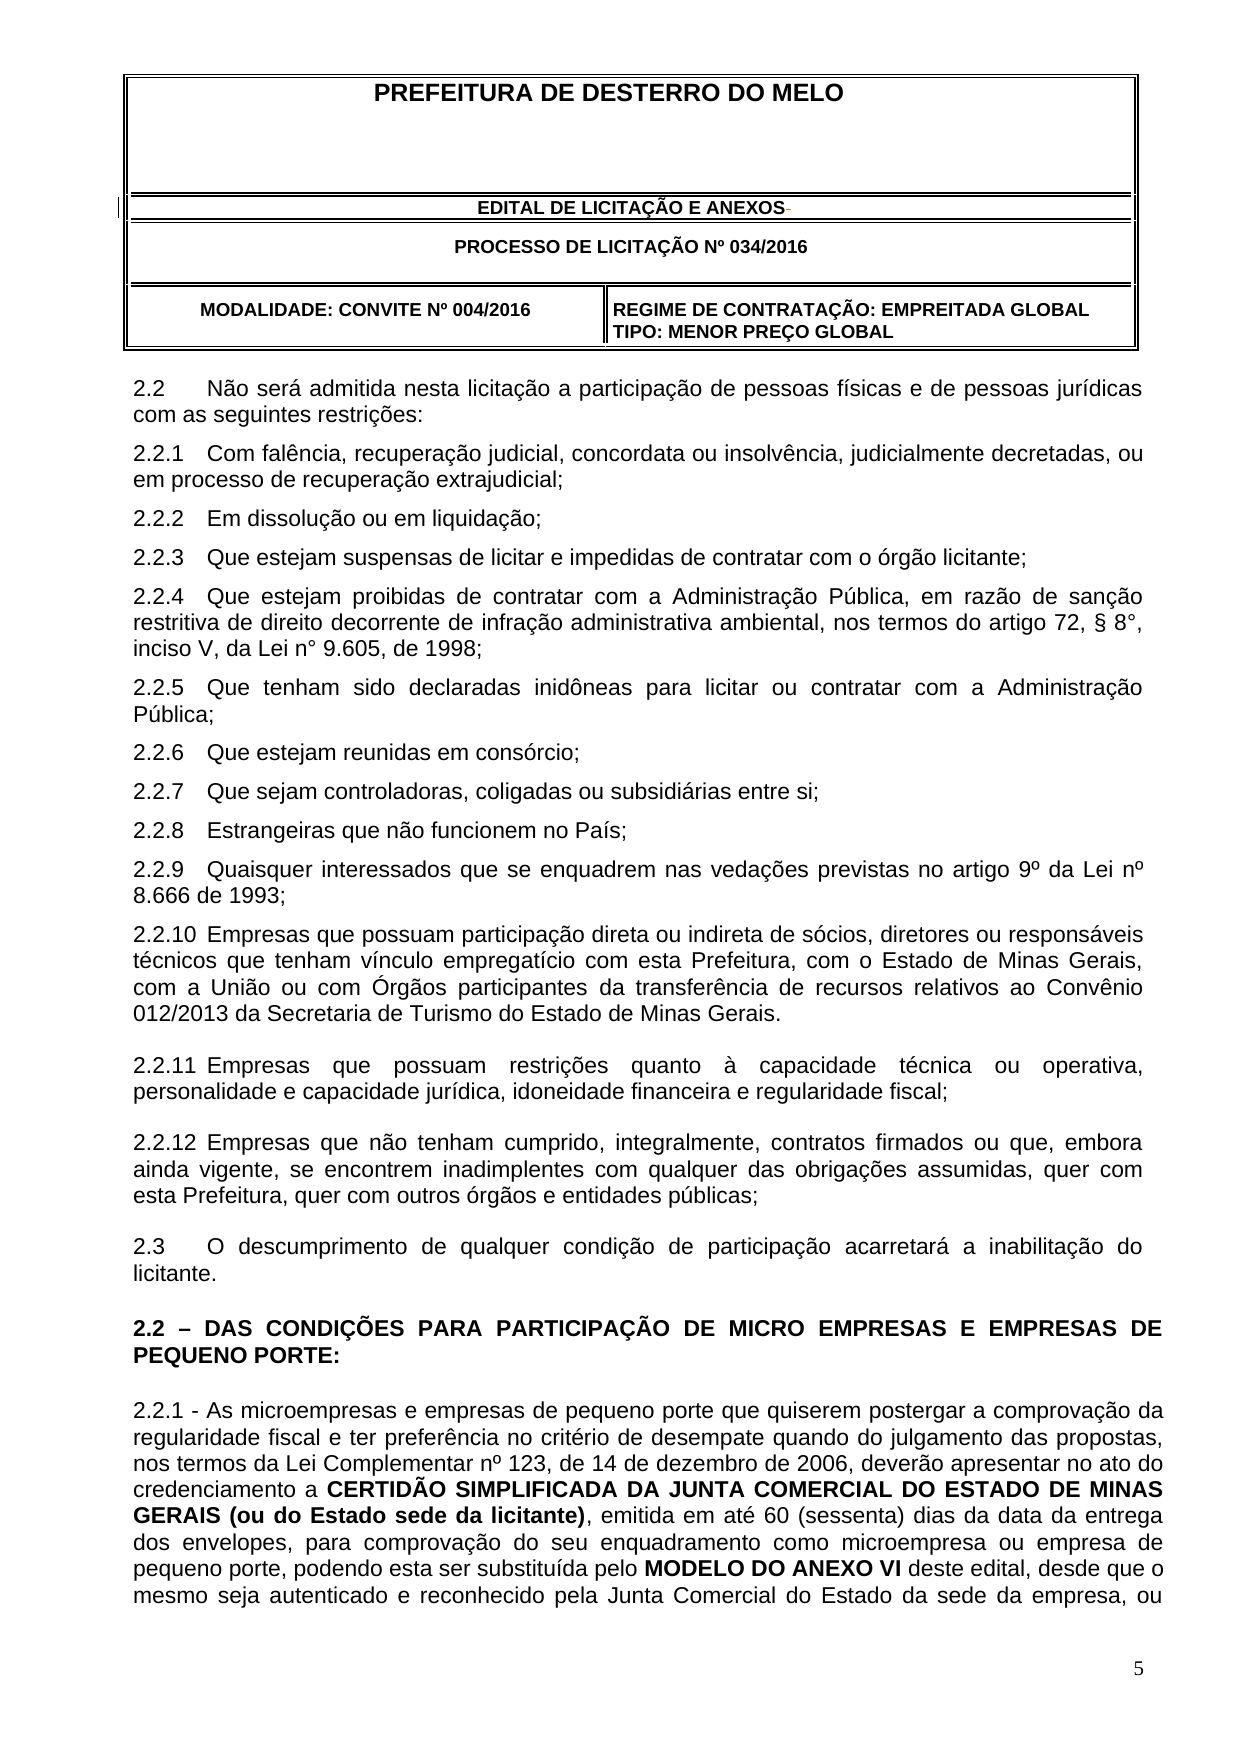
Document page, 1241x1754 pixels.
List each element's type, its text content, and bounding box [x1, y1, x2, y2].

text 2.2.3 Que estejam suspensas de licitar e impedidas de contratar com o órgão licitante; [133, 544, 1144, 570]
text 2.2.5 Que tenham sido declaradas inidôneas para licitar ou contratar com a Administração Pública; [133, 674, 1144, 727]
text 2.2.11 Empresas que possuam restrições quanto à capacidade técnica ou operativa, personalidade e capacidade jurídica, idoneidade financeira e regularidade fiscal; [133, 1052, 1144, 1104]
text 2.2.12 Empresas que não tenham cumprido, integralmente, contratos firmados ou que, embora ainda vigente, se encontrem inadimplentes com qualquer das obrigações assumidas, quer com esta Prefeitura, quer com outros órgãos e entidades públicas; [133, 1129, 1144, 1208]
text 2.3 O descumprimento de qualquer condição de participação acarretará a inabilitação do licitante. [133, 1233, 1144, 1286]
text 2.2.9 Quaisquer interessados que se enquadrem nas vedações previstas no artigo 9º da Lei nº 8.666 de 1993; [133, 856, 1144, 909]
text 2.2.10 Empresas que possuam participação direta ou indireta de sócios, diretores ou responsáveis técnicos que tenham vínculo empregatício com esta Prefeitura, com o Estado de Minas Gerais, com a União ou com Órgãos participantes da transferência de recursos relativos ao Convênio 012/2013 da Secretaria de Turismo do Estado de Minas Gerais. [133, 921, 1144, 1027]
text 2.2.1 Com falência, recuperação judicial, concordata ou insolvência, judicialmente decretadas, ou em processo de recuperação extrajudicial; [133, 440, 1144, 492]
text 2.2.7 Que sejam controladoras, coligadas ou subsidiárias entre si; [133, 778, 1144, 804]
text 2.2 – DAS CONDIÇÕES PARA PARTICIPAÇÃO DE MICRO EMPRESAS E EMPRESAS DE PEQUENO PORTE: [133, 1315, 1164, 1368]
text 2.2 Não será admitida nesta licitação a participação de pessoas físicas e de pessoas jurídicas com as seguintes restrições: [133, 374, 1144, 427]
text 2.2.4 Que estejam proibidas de contratar com a Administração Pública, em razão de sanção restritiva de direito decorrente de infração administrativa ambiental, nos termos do artigo 72, § 8°, inciso V, da Lei n° 9.605, de 1998; [133, 583, 1144, 662]
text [133, 1397, 1164, 1608]
text 2.2.6 Que estejam reunidas em consórcio; [133, 739, 1144, 766]
text 2.2.8 Estrangeiras que não funcionem no País; [133, 817, 1144, 843]
text 2.2.2 Em dissolução ou em liquidação; [133, 505, 1144, 531]
